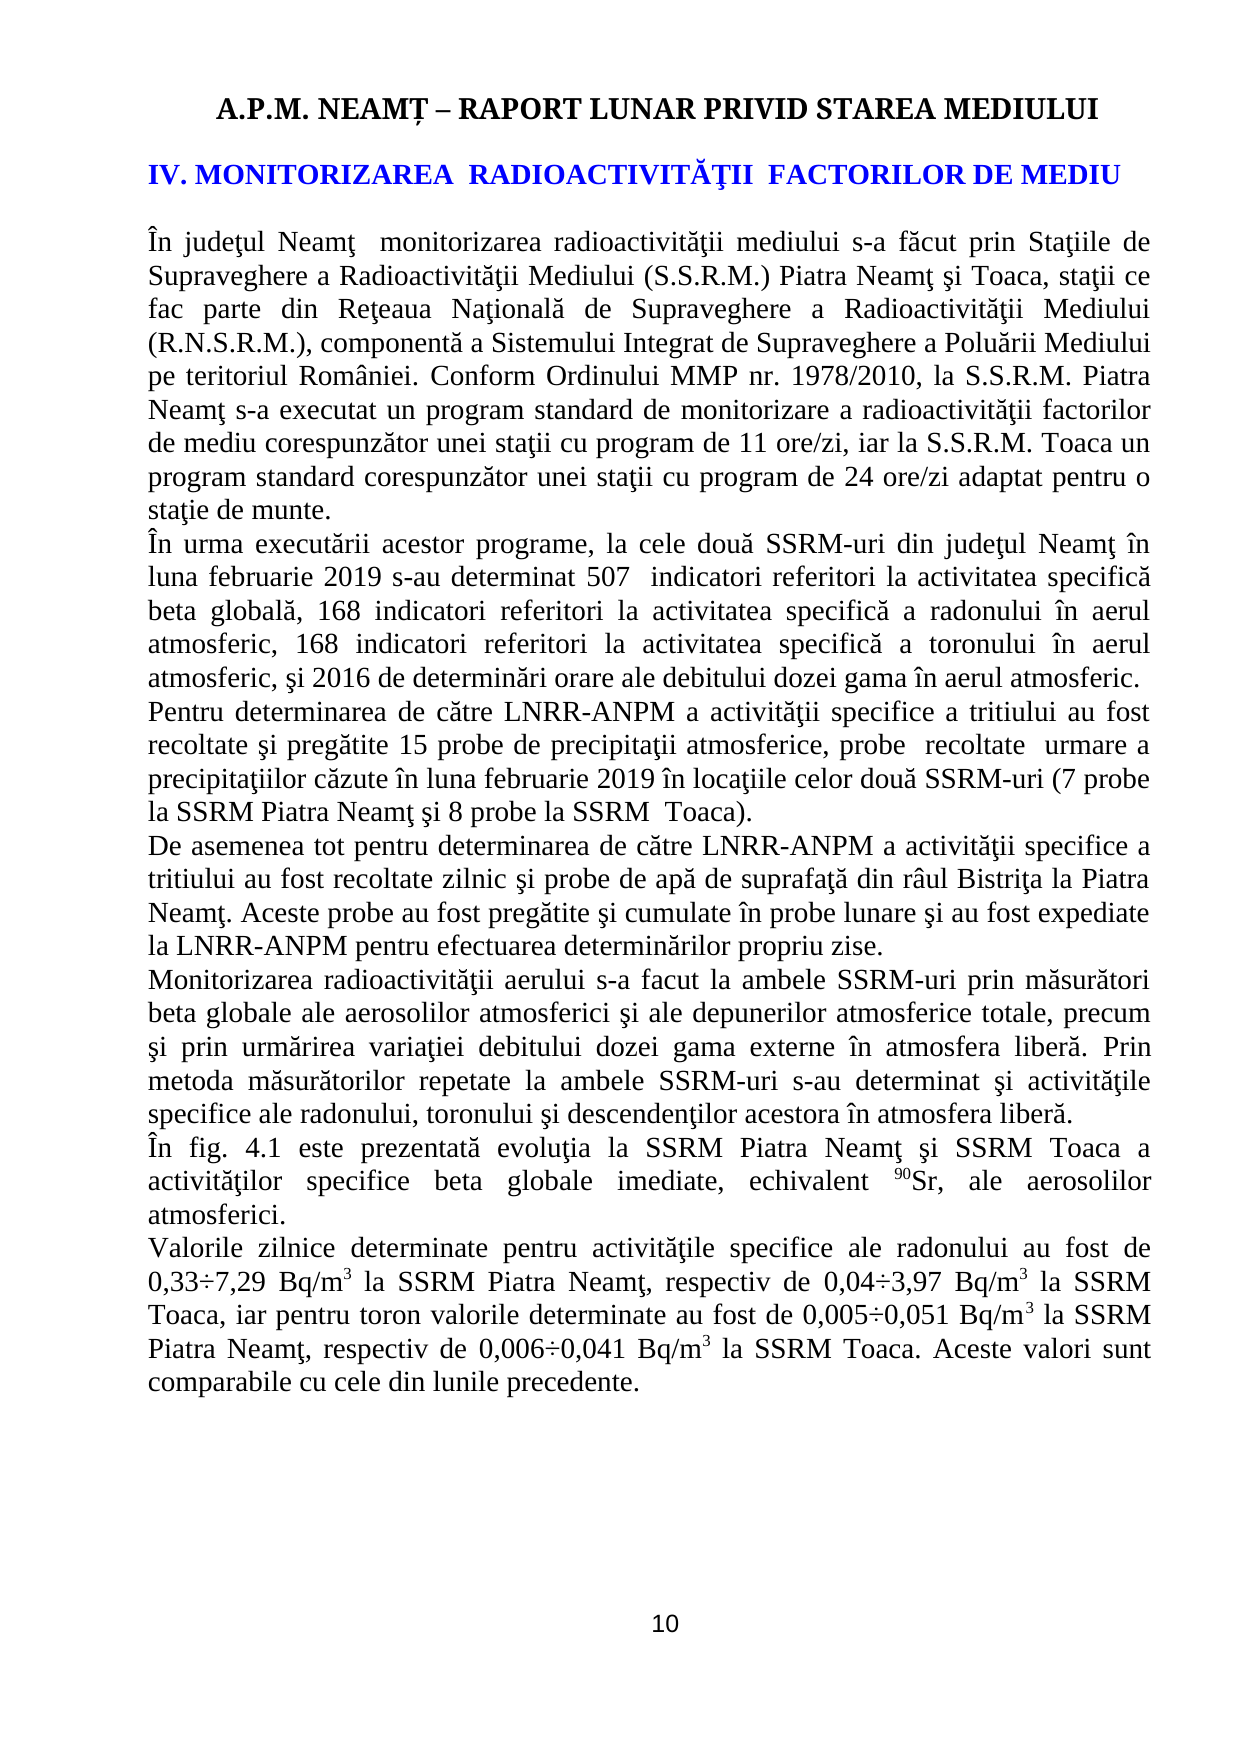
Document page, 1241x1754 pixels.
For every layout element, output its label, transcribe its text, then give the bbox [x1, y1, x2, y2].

text În judeţul Neamţ monitorizarea radioactivităţii mediului s-a făcut prin Staţiile de Supraveghere a Radioactivităţii Mediului (S.S.R.M.) Piatra Neamţ şi Toaca, staţii ce fac parte din Reţeaua Naţională de Supraveghere a Radioactivităţii Mediului (R.N.S.R.M.), componentă a Sistemului Integrat de Supraveghere a Poluării Mediului pe teritoriul României. Conform Ordinului MMP nr. 1978/2010, la S.S.R.M. Piatra Neamţ s-a executat un program standard de monitorizare a radioactivităţii factorilor de mediu corespunzător unei staţii cu program de 11 ore/zi, iar la S.S.R.M. Toaca un program standard corespunzător unei staţii cu program de 24 ore/zi adaptat pentru o staţie de munte. [148, 224, 1152, 526]
text Pentru determinarea de către LNRR-ANPM a activităţii specifice a tritiului au fost recoltate şi pregătite 15 probe de precipitaţii atmosferice, probe recoltate urmare a precipitaţiilor căzute în luna februarie 2019 în locaţiile celor două SSRM-uri (7 probe la SSRM Piatra Neamţ şi 8 probe la SSRM Toaca). [148, 694, 1152, 828]
text Monitorizarea radioactivităţii aerului s-a facut la ambele SSRM-uri prin măsurători beta globale ale aerosolilor atmosferici şi ale depunerilor atmosferice totale, precum şi prin urmărirea variaţiei debitului dozei gama externe în atmosfera liberă. Prin metoda măsurătorilor repetate la ambele SSRM-uri s-au determinat şi activităţile specifice ale radonului, toronului şi descendenţilor acestora în atmosfera liberă. [148, 962, 1152, 1130]
text IV. MONITORIZAREA RADIOACTIVITĂŢII FACTORILOR DE MEDIU [148, 157, 1152, 191]
text Valorile zilnice determinate pentru activităţile specifice ale radonului au fost de 0,33÷7,29 Bq/m3 la SSRM Piatra Neamţ, respectiv de 0,04÷3,97 Bq/m3 la SSRM Toaca, iar pentru toron valorile determinate au fost de 0,005÷0,051 Bq/m3 la SSRM Piatra Neamţ, respectiv de 0,006÷0,041 Bq/m3 la SSRM Toaca. Aceste valori sunt comparabile cu cele din lunile precedente. [148, 1230, 1152, 1398]
text În urma executării acestor programe, la cele două SSRM-uri din judeţul Neamţ în luna februarie 2019 s-au determinat 507 indicatori referitori la activitatea specifică beta globală, 168 indicatori referitori la activitatea specifică a radonului în aerul atmosferic, 168 indicatori referitori la activitatea specifică a toronului în aerul atmosferic, şi 2016 de determinări orare ale debitului dozei gama în aerul atmosferic. [148, 526, 1152, 694]
text De asemenea tot pentru determinarea de către LNRR-ANPM a activităţii specifice a tritiului au fost recoltate zilnic şi probe de apă de suprafaţă din râul Bistriţa la Piatra Neamţ. Aceste probe au fost pregătite şi cumulate în probe lunare şi au fost expediate la LNRR-ANPM pentru efectuarea determinărilor propriu zise. [148, 828, 1152, 962]
text În fig. 4.1 este prezentată evoluţia la SSRM Piatra Neamţ şi SSRM Toaca a activităţilor specifice beta globale imediate, echivalent 90Sr, ale aerosolilor atmosferici. [148, 1130, 1152, 1230]
